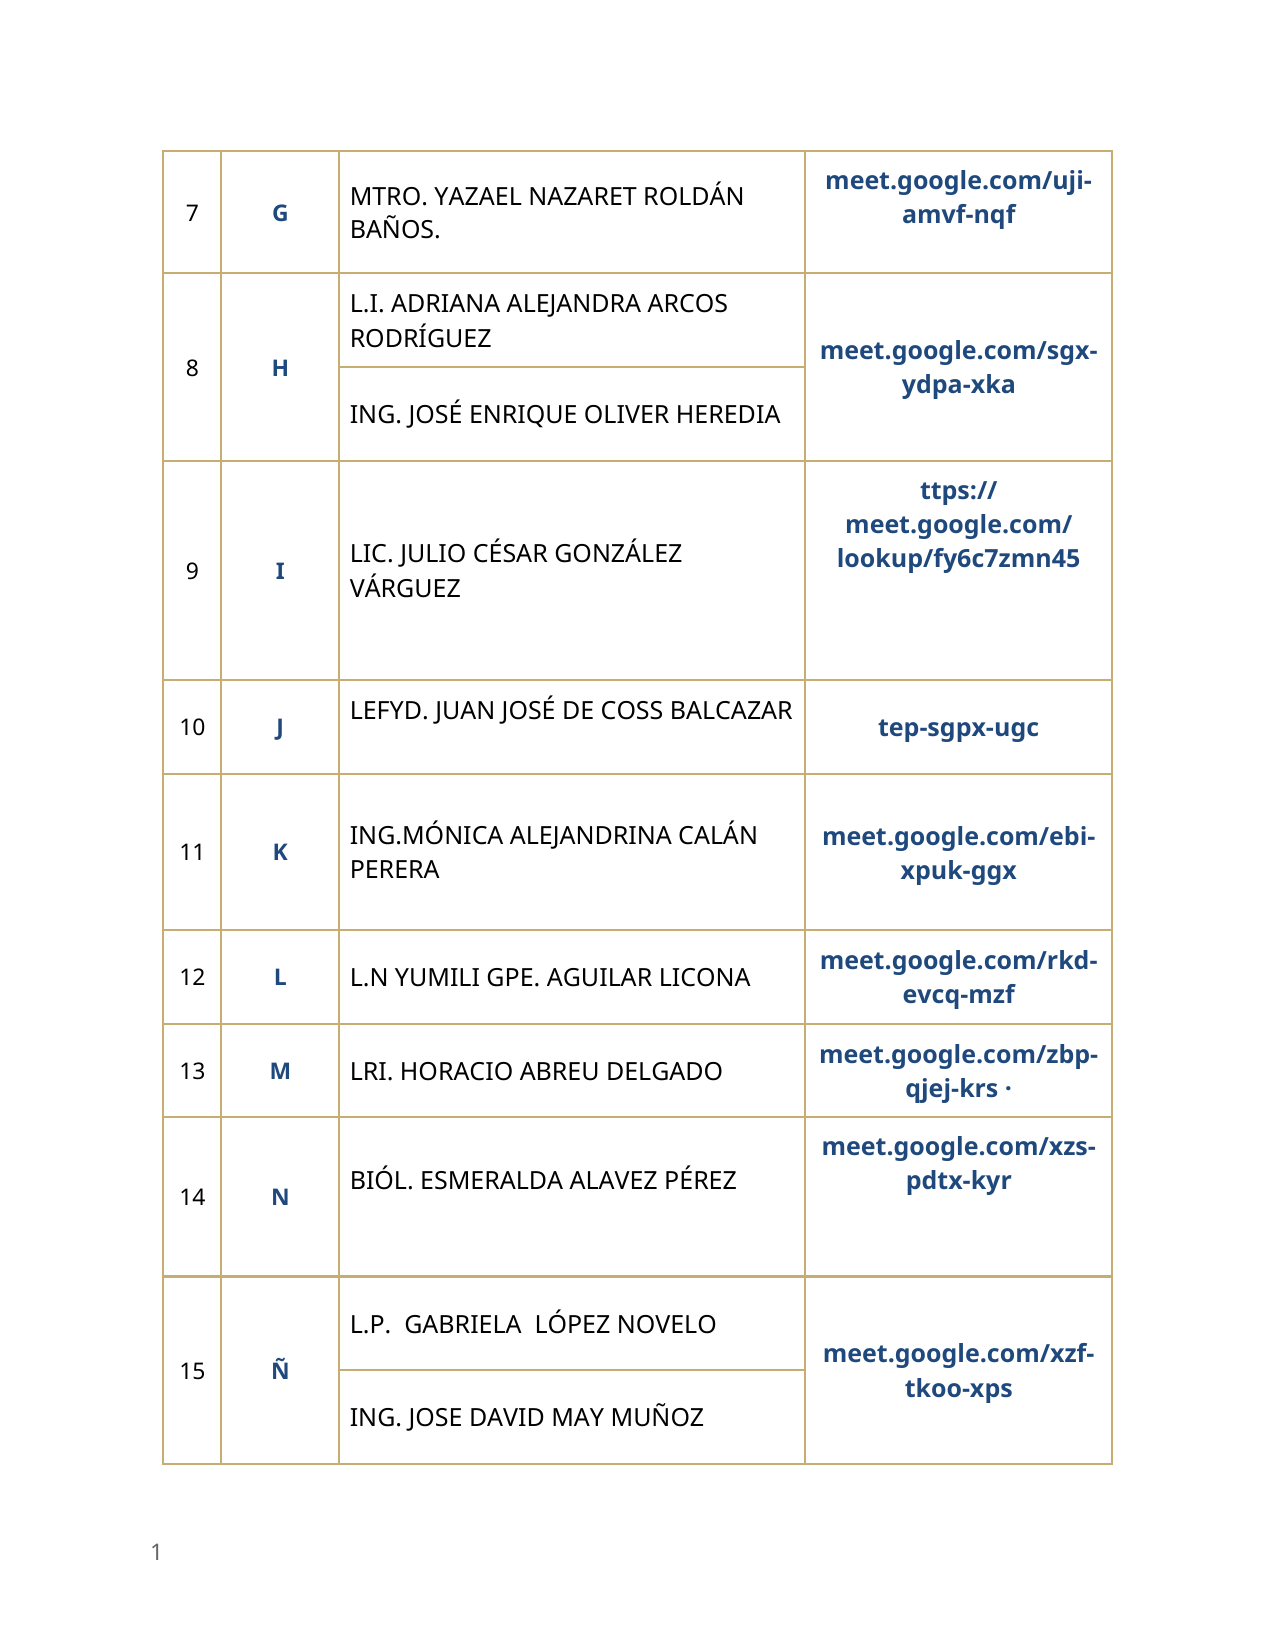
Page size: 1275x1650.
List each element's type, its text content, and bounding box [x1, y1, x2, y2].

table_cell L.N YUMILI GPE. AGUILAR LICONA [340, 931, 804, 1022]
table_cell Ñ [222, 1278, 338, 1463]
table_cell meet.google.com/uji-amvf-nqf [806, 152, 1111, 272]
table_cell ING. JOSE DAVID MAY MUÑOZ [340, 1371, 804, 1463]
table_cell meet.google.com/xzs-pdtx-kyr [806, 1118, 1111, 1275]
table_cell 15 [164, 1278, 220, 1463]
table_cell LRI. HORACIO ABREU DELGADO [340, 1025, 804, 1116]
table_cell ttps://meet.google.com/lookup/fy6c7zmn45 [806, 462, 1111, 679]
table_cell G [222, 152, 338, 272]
table_cell I [222, 462, 338, 679]
table_cell L [222, 931, 338, 1022]
table_cell 10 [164, 681, 220, 772]
table_cell meet.google.com/zbp-qjej-krs · [806, 1025, 1111, 1116]
table_cell L.P. GABRIELA LÓPEZ NOVELO [340, 1278, 804, 1369]
table_cell 13 [164, 1025, 220, 1116]
table_cell ING. JOSÉ ENRIQUE OLIVER HEREDIA [340, 368, 804, 460]
table_cell J [222, 681, 338, 772]
table_cell H [222, 274, 338, 460]
table_cell meet.google.com/ebi-xpuk-ggx [806, 775, 1111, 929]
table_cell 8 [164, 274, 220, 460]
table_cell meet.google.com/xzf-tkoo-xps [806, 1278, 1111, 1463]
table_cell ING.MÓNICA ALEJANDRINA CALÁN PERERA [340, 775, 804, 929]
table_cell 9 [164, 462, 220, 679]
table_cell 14 [164, 1118, 220, 1275]
table_cell 11 [164, 775, 220, 929]
table_cell K [222, 775, 338, 929]
table_cell meet.google.com/sgx-ydpa-xka [806, 274, 1111, 460]
table_cell N [222, 1118, 338, 1275]
table_cell M [222, 1025, 338, 1116]
table_cell MTRO. YAZAEL NAZARET ROLDÁN BAÑOS. [340, 152, 804, 272]
table_cell L.I. ADRIANA ALEJANDRA ARCOS RODRÍGUEZ [340, 274, 804, 366]
table_cell BIÓL. ESMERALDA ALAVEZ PÉREZ [340, 1118, 804, 1275]
table_cell tep-sgpx-ugc [806, 681, 1111, 772]
table_cell 7 [164, 152, 220, 272]
table_cell LEFYD. JUAN JOSÉ DE COSS BALCAZAR [340, 681, 804, 772]
table_cell 12 [164, 931, 220, 1022]
table_cell LIC. JULIO CÉSAR GONZÁLEZ VÁRGUEZ [340, 462, 804, 679]
table_cell meet.google.com/rkd-evcq-mzf [806, 931, 1111, 1022]
